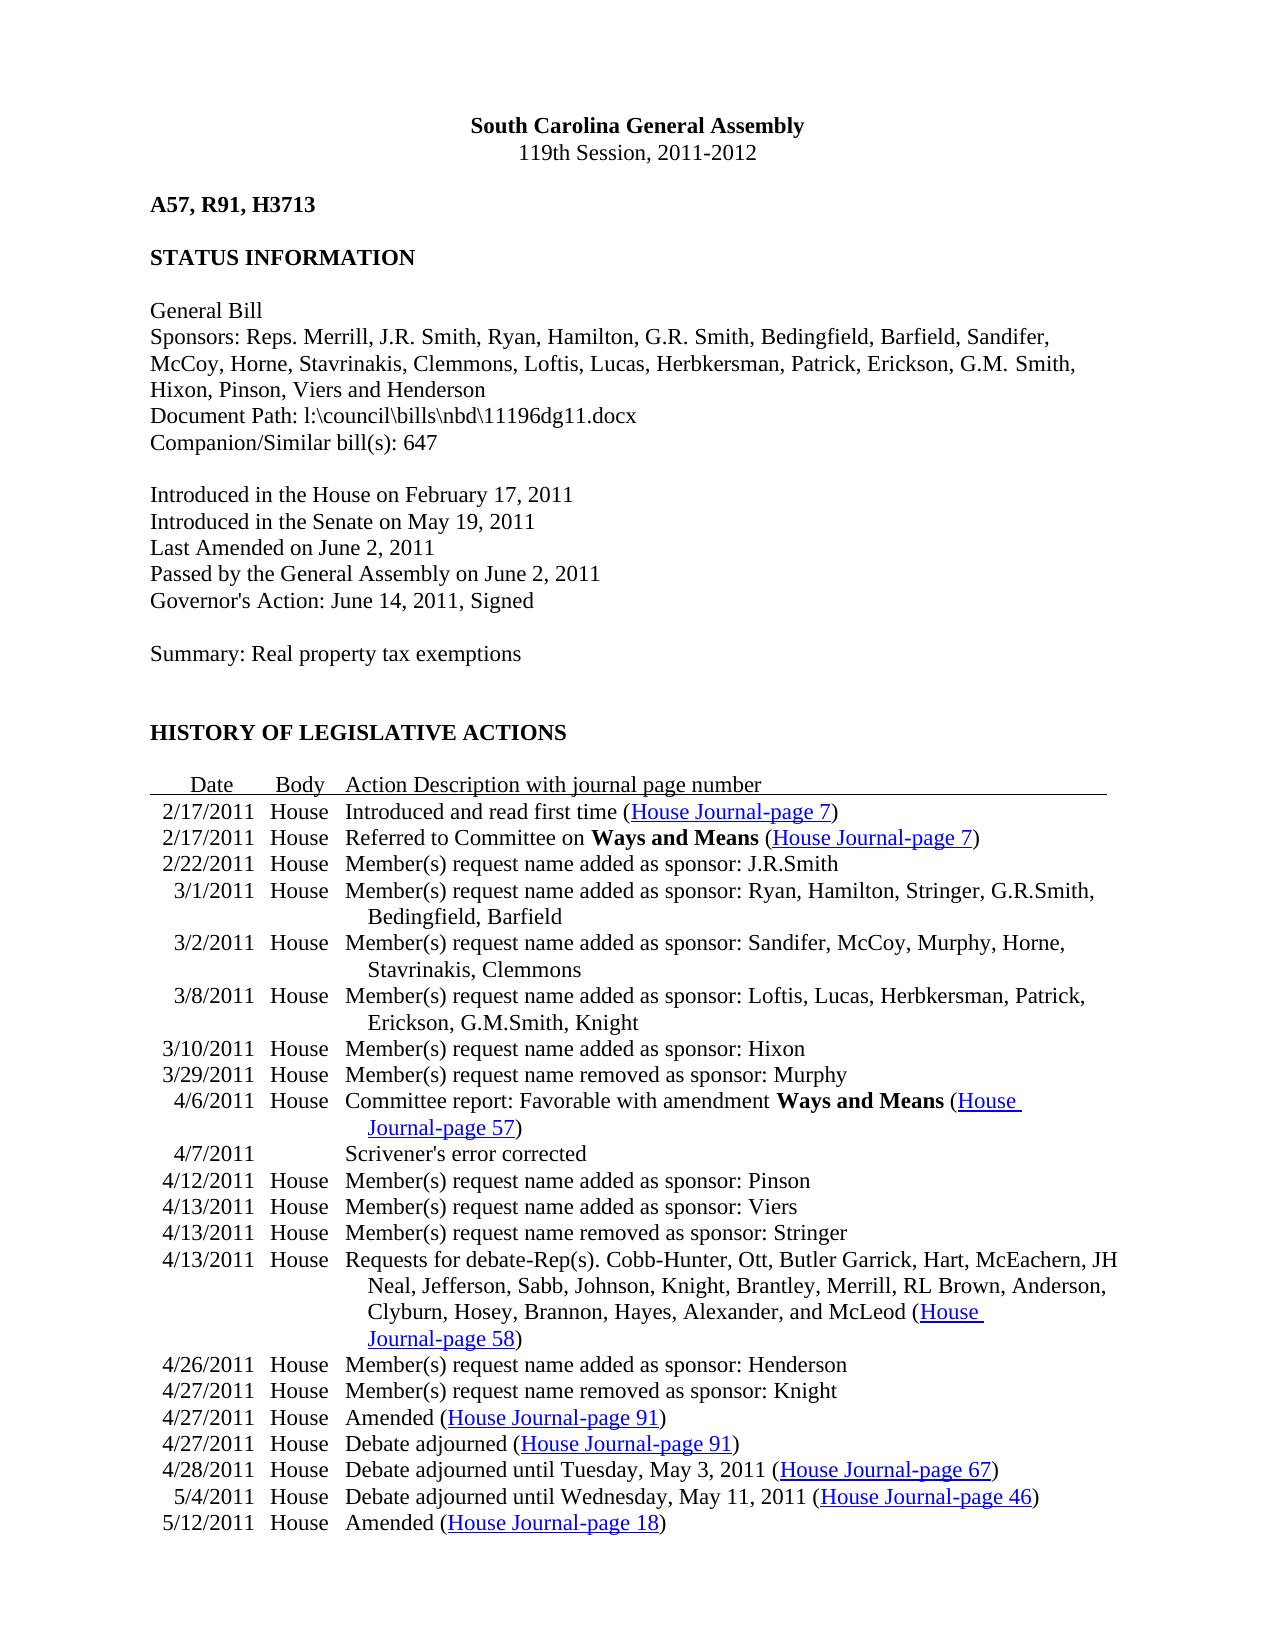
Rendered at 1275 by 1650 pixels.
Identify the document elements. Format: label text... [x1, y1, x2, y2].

text 4/7/2011 Scrivener's error corrected [150, 1140, 1125, 1167]
text 4/13/2011 House Member(s) request name added as sponsor: Viers [150, 1193, 1125, 1219]
text 4/27/2011 House Debate adjourned (House Journal-page 91) [150, 1430, 1125, 1457]
text 3/10/2011 House Member(s) request name added as sponsor: Hixon [150, 1035, 1125, 1061]
text HISTORY OF LEGISLATIVE ACTIONS [150, 719, 1125, 745]
text 4/12/2011 House Member(s) request name added as sponsor: Pinson [150, 1167, 1125, 1193]
text A57, R91, H3713 [150, 192, 1125, 218]
text 3/2/2011 House Member(s) request name added as sponsor: Sandifer, McCoy, Murphy, Horne, Stavrinakis, Clemmons [150, 929, 1125, 982]
text 4/27/2011 House Member(s) request name removed as sponsor: Knight [150, 1377, 1125, 1404]
text 3/29/2011 House Member(s) request name removed as sponsor: Murphy [150, 1061, 1125, 1088]
text 2/17/2011 House Referred to Committee on Ways and Means (House Journal-page 7) [150, 824, 1125, 850]
text 2/17/2011 House Introduced and read first time (House Journal-page 7) [150, 798, 1125, 824]
text General Bill [150, 297, 1125, 323]
text 4/26/2011 House Member(s) request name added as sponsor: Henderson [150, 1351, 1125, 1377]
text 2/22/2011 House Member(s) request name added as sponsor: J.R.Smith [150, 850, 1125, 877]
text Introduced in the Senate on May 19, 2011 [150, 508, 1125, 534]
text Governor's Action: June 14, 2011, Signed [150, 587, 1125, 613]
text 4/27/2011 House Amended (House Journal-page 91) [150, 1404, 1125, 1430]
text 4/13/2011 House Requests for debate-Rep(s). Cobb-Hunter, Ott, Butler Garrick, Hart, McEachern, JH Neal, Jefferson, Sabb, Johnson, Knight, Brantley, Merrill, RL Brown, Anderson, Clyburn, Hosey, Brannon, Hayes, Alexander, and McLeod (House Journal-page 58) [150, 1246, 1125, 1351]
text 5/12/2011 House Amended (House Journal-page 18) [150, 1509, 1125, 1536]
text Passed by the General Assembly on June 2, 2011 [150, 561, 1125, 587]
text 4/28/2011 House Debate adjourned until Tuesday, May 3, 2011 (House Journal-page 67) [150, 1457, 1125, 1483]
text 3/8/2011 House Member(s) request name added as sponsor: Loftis, Lucas, Herbkersman, Patrick, Erickson, G.M.Smith, Knight [150, 982, 1125, 1035]
text 4/6/2011 House Committee report: Favorable with amendment Ways and Means (House Journal-page 57) [150, 1088, 1125, 1140]
text Last Amended on June 2, 2011 [150, 534, 1125, 561]
text Date Body Action Description with journal page number [150, 771, 1125, 798]
text 4/13/2011 House Member(s) request name removed as sponsor: Stringer [150, 1219, 1125, 1246]
text 5/4/2011 House Debate adjourned until Wednesday, May 11, 2011 (House Journal-page 46) [150, 1483, 1125, 1509]
text Document Path: l:\council\bills\nbd\11196dg11.docx [150, 402, 1125, 429]
text Sponsors: Reps. Merrill, J.R. Smith, Ryan, Hamilton, G.R. Smith, Bedingfield, Barfield, Sandifer, McCoy, Horne, Stavrinakis, Clemmons, Loftis, Lucas, Herbkersman, Patrick, Erickson, G.M. Smith, Hixon, Pinson, Viers and Henderson [150, 323, 1125, 402]
text Introduced in the House on February 17, 2011 [150, 481, 1125, 508]
text Summary: Real property tax exemptions [150, 639, 1125, 666]
text 3/1/2011 House Member(s) request name added as sponsor: Ryan, Hamilton, Stringer, G.R.Smith, Bedingfield, Barfield [150, 877, 1125, 929]
text Companion/Similar bill(s): 647 [150, 429, 1125, 455]
text STATUS INFORMATION [150, 244, 1125, 271]
text 119th Session, 2011-2012 [150, 139, 1125, 165]
text South Carolina General Assembly [150, 112, 1125, 139]
